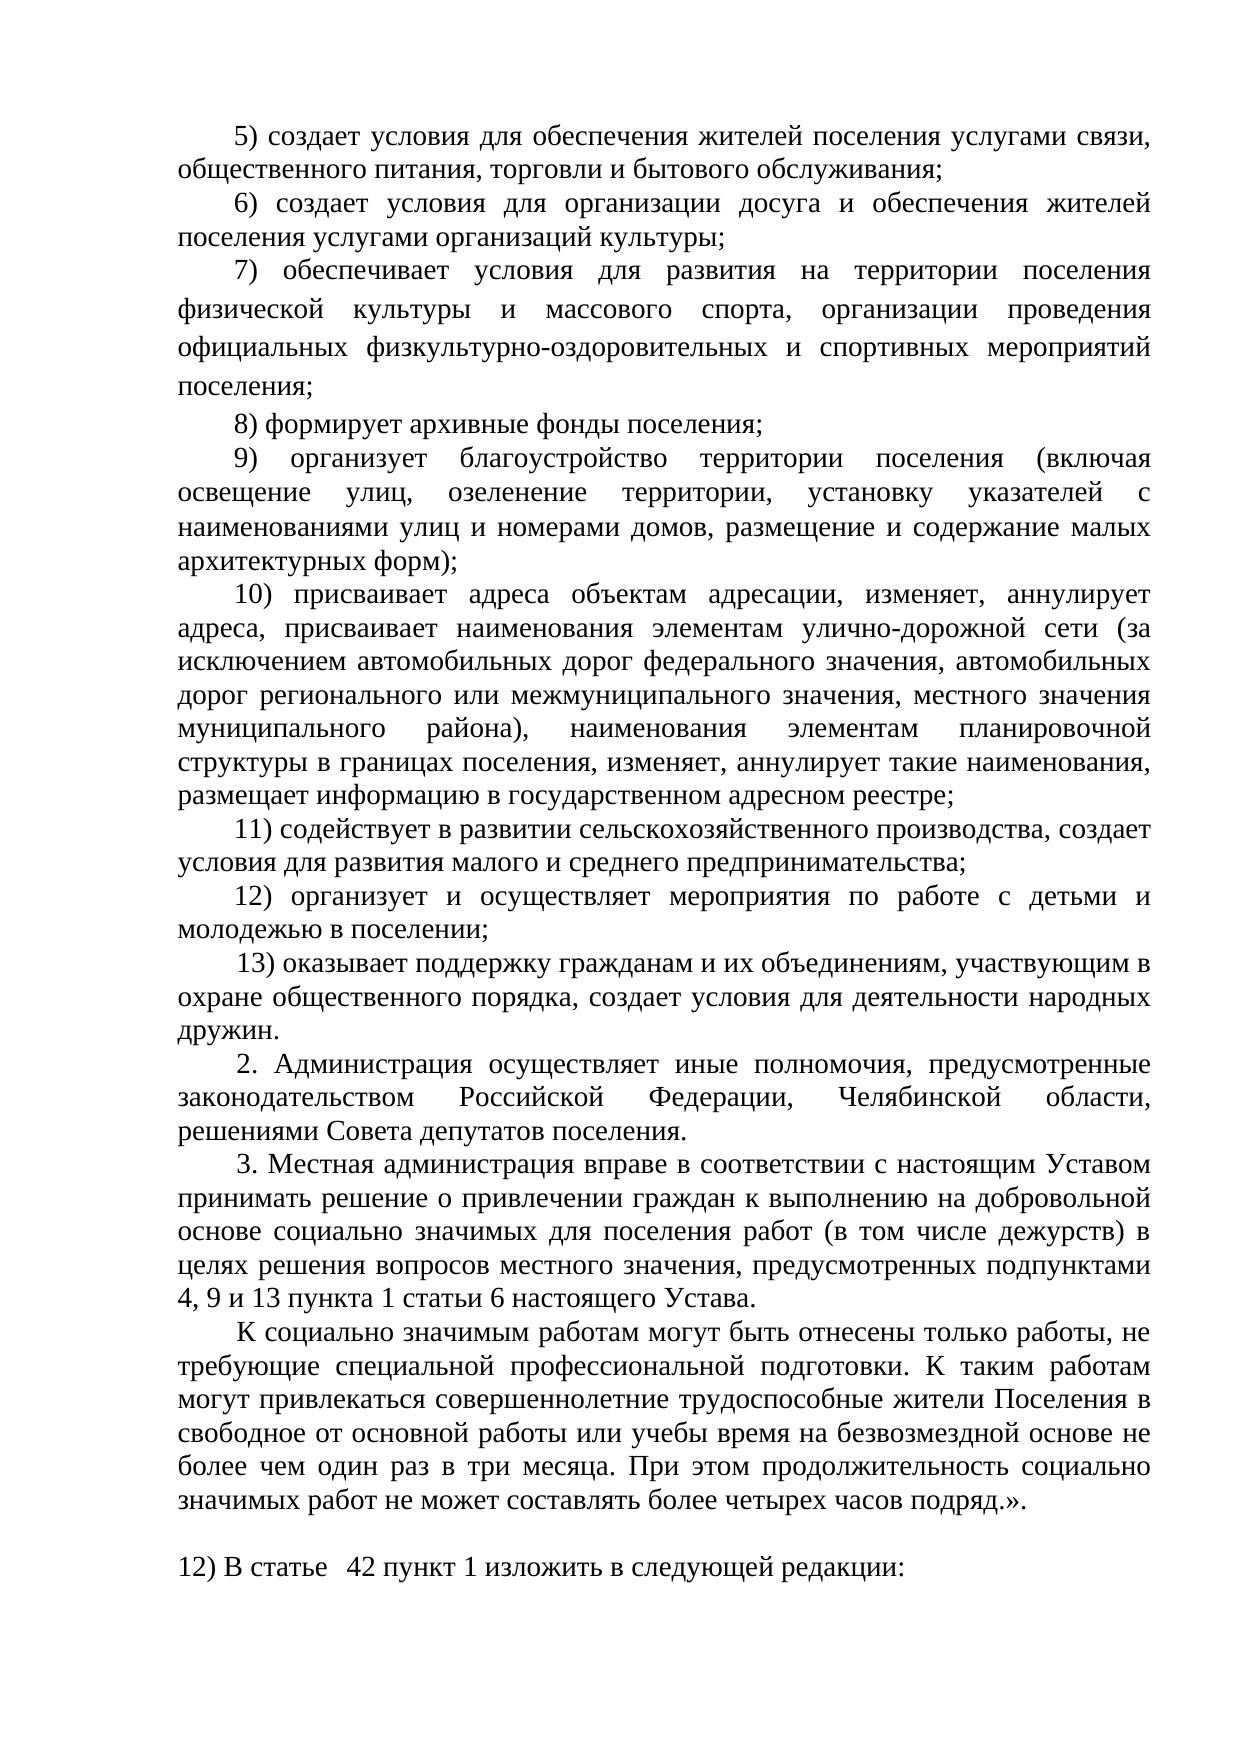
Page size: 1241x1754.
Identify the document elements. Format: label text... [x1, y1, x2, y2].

text 5) создает условия для обеспечения жителей поселения услугами связи, общественного питания, торговли и бытового обслуживания; [177, 118, 1152, 185]
text 9) организует благоустройство территории поселения (включая освещение улиц, озеленение территории, установку указателей с наименованиями улиц и номерами домов, размещение и содержание малых архитектурных форм); [177, 440, 1152, 576]
text 10) присваивает адреса объектам адресации, изменяет, аннулирует адреса, присваивает наименования элементам улично-дорожной сети (за исключением автомобильных дорог федерального значения, автомобильных дорог регионального или межмуниципального значения, местного значения муниципального района), наименования элементам планировочной структуры в границах поселения, изменяет, аннулирует такие наименования, размещает информацию в государственном адресном реестре; [177, 576, 1152, 811]
text 2. Администрация осуществляет иные полномочия, предусмотренные законодательством Российской Федерации, Челябинской области, решениями Совета депутатов поселения. [177, 1046, 1152, 1146]
text 3. Местная администрация вправе в соответствии с настоящим Уставом принимать решение о привлечении граждан к выполнению на добровольной основе социально значимых для поселения работ (в том числе дежурств) в целях решения вопросов местного значения, предусмотренных подпунктами 4, 9 и 13 пункта 1 статьи 6 настоящего Устава. [177, 1146, 1152, 1314]
text 12) В статье 42 пункт 1 изложить в следующей редакции: [177, 1549, 1152, 1582]
text 11) содействует в развитии сельскохозяйственного производства, создает условия для развития малого и среднего предпринимательства; [177, 811, 1152, 878]
text 13) оказывает поддержку гражданам и их объединениям, участвующим в охране общественного порядка, создает условия для деятельности народных дружин. [177, 945, 1152, 1046]
text 8) формирует архивные фонды поселения; [177, 406, 1152, 440]
text 7) обеспечивает условия для развития на территории поселения физической культуры и массового спорта, организации проведения официальных физкультурно-оздоровительных и спортивных мероприятий поселения; [177, 252, 1152, 401]
text 6) создает условия для организации досуга и обеспечения жителей поселения услугами организаций культуры; [177, 185, 1152, 252]
text К социально значимым работам могут быть отнесены только работы, не требующие специальной профессиональной подготовки. К таким работам могут привлекаться совершеннолетние трудоспособные жители Поселения в свободное от основной работы или учебы время на безвозмездной основе не более чем один раз в три месяца. При этом продолжительность социально значимых работ не может составлять более четырех часов подряд.». [177, 1314, 1152, 1515]
text 12) организует и осуществляет мероприятия по работе с детьми и молодежью в поселении; [177, 878, 1152, 945]
